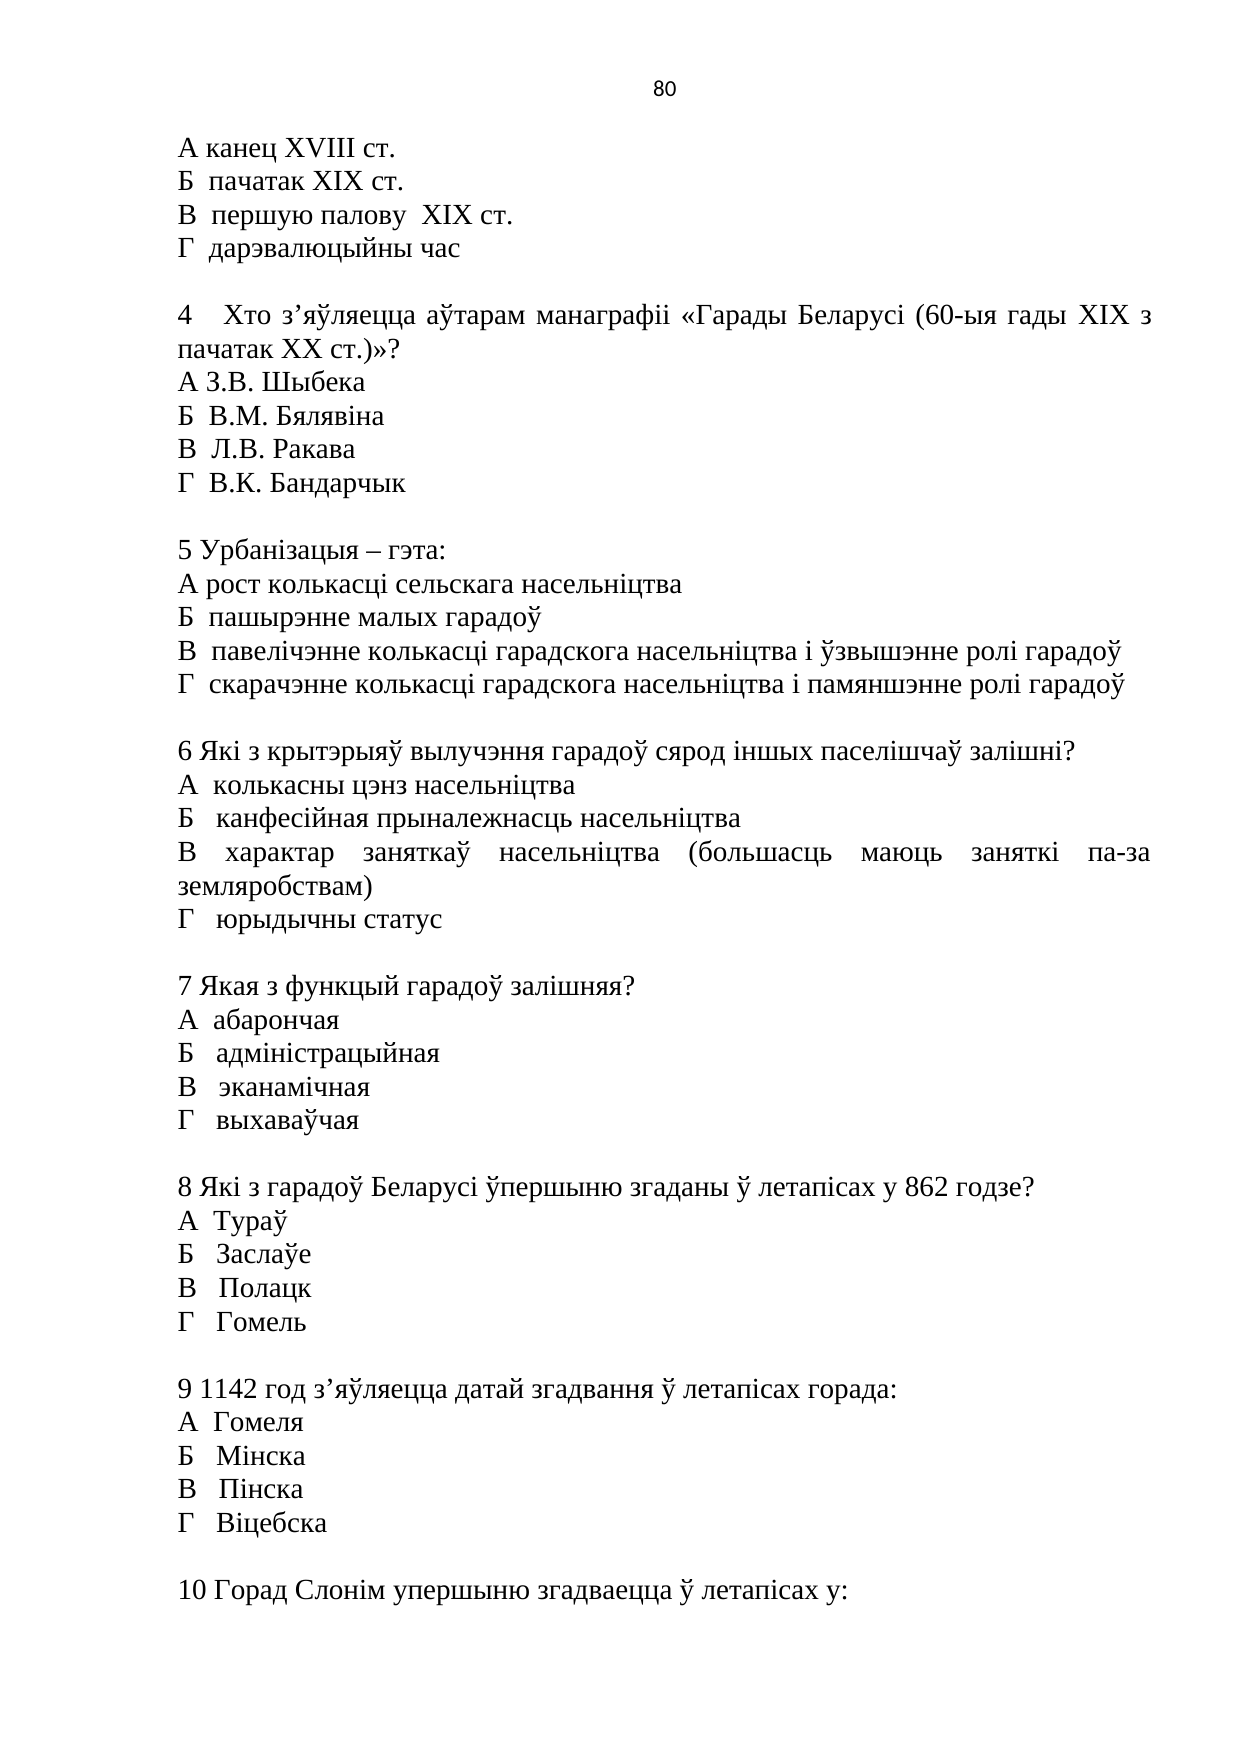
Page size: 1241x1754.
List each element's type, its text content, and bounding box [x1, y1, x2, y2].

text А З.В. Шыбека [177, 364, 1152, 398]
text Б адміністрацыйная [177, 1035, 1152, 1069]
text 4 Хто з’яўляецца аўтарам манаграфіі «Гарады Беларусі (60-ыя гады XIX з пачатак XX ст.)»? [177, 297, 1152, 364]
text В Полацк [177, 1270, 1152, 1304]
text Б В.М. Бялявіна [177, 398, 1152, 432]
text Г В.К. Бандарчык [177, 465, 1152, 499]
text Г юрыдычны статус [177, 901, 1152, 935]
text В Пінска [177, 1471, 1152, 1505]
text Б канфесійная прыналежнасць насельніцтва [177, 801, 1152, 834]
text В эканамічная [177, 1069, 1152, 1102]
text В першую палову XIX ст. [177, 197, 1152, 230]
text Г дарэвалюцыйны час [177, 230, 1152, 264]
text А колькасны цэнз насельніцтва [177, 767, 1152, 801]
text 6 Які з крытэрыяў вылучэння гарадоў сярод іншых паселішчаў залішні? [177, 733, 1152, 767]
text В характар заняткаў насельніцтва (большасць маюць заняткі па-за земляробствам) [177, 834, 1152, 901]
text В павелічэнне колькасці гарадскога насельніцтва і ўзвышэнне ролі гарадоў [177, 633, 1152, 666]
text Б Заслаўе [177, 1237, 1152, 1270]
text Б Мінска [177, 1438, 1152, 1471]
text А канец XVIII ст. [177, 130, 1152, 163]
text Г Гомель [177, 1304, 1152, 1337]
text 8 Які з гарадоў Беларусі ўпершыню згаданы ў летапісах у 862 годзе? [177, 1169, 1152, 1203]
text Г Віцебска [177, 1505, 1152, 1538]
text Б пашырэнне малых гарадоў [177, 599, 1152, 633]
text Г выхаваўчая [177, 1102, 1152, 1136]
text А абарончая [177, 1002, 1152, 1035]
text 5 Урбанізацыя – гэта: [177, 532, 1152, 566]
text А Гомеля [177, 1404, 1152, 1438]
text В Л.В. Ракава [177, 432, 1152, 465]
text А Тураў [177, 1203, 1152, 1237]
text А рост колькасці сельскага насельніцтва [177, 566, 1152, 599]
text 9 1142 год з’яўляецца датай згадвання ў летапісах горада: [177, 1371, 1152, 1404]
text 7 Якая з функцый гарадоў залішняя? [177, 968, 1152, 1002]
text Б пачатак XIX ст. [177, 163, 1152, 197]
text Г скарачэнне колькасці гарадскога насельніцтва і памяншэнне ролі гарадоў [177, 666, 1152, 700]
text 10 Горад Слонім упершыню згадваецца ў летапісах у: [177, 1572, 1152, 1606]
